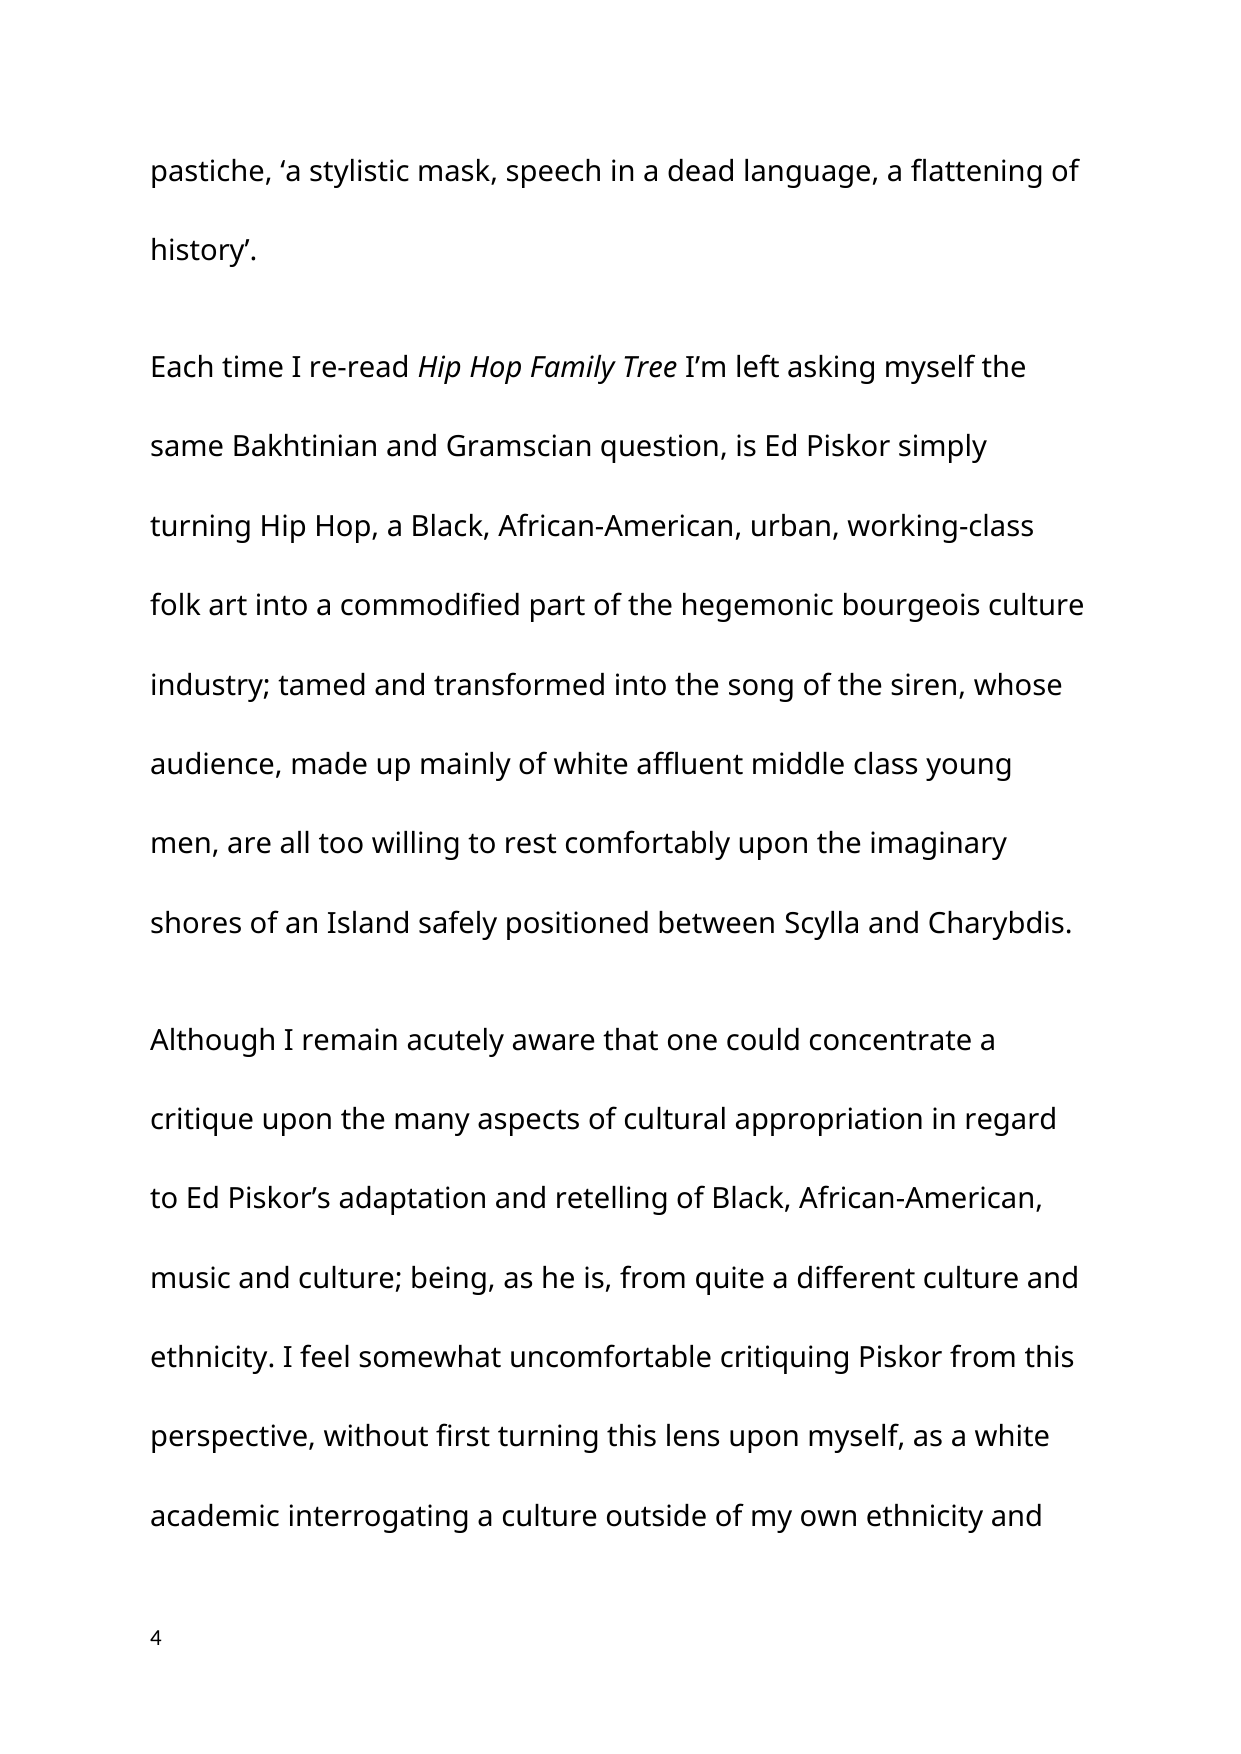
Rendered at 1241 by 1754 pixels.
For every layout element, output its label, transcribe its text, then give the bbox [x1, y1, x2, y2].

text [150, 1019, 1090, 1535]
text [150, 150, 1090, 269]
text Each time I re-read Hip Hop Family Tree I’m left asking myself the same Bakhtinian and Gramscian question, is Ed Piskor simply turning Hip Hop, a Black, African-American, urban, working-class folk art into a commodified part of the hegemonic bourgeois culture industry; tamed and transformed into the song of the siren, whose audience, made up mainly of white affluent middle class young men, are all too willing to rest comfortably upon the imaginary shores of an Island safely positioned between Scylla and Charybdis. [150, 346, 1090, 942]
